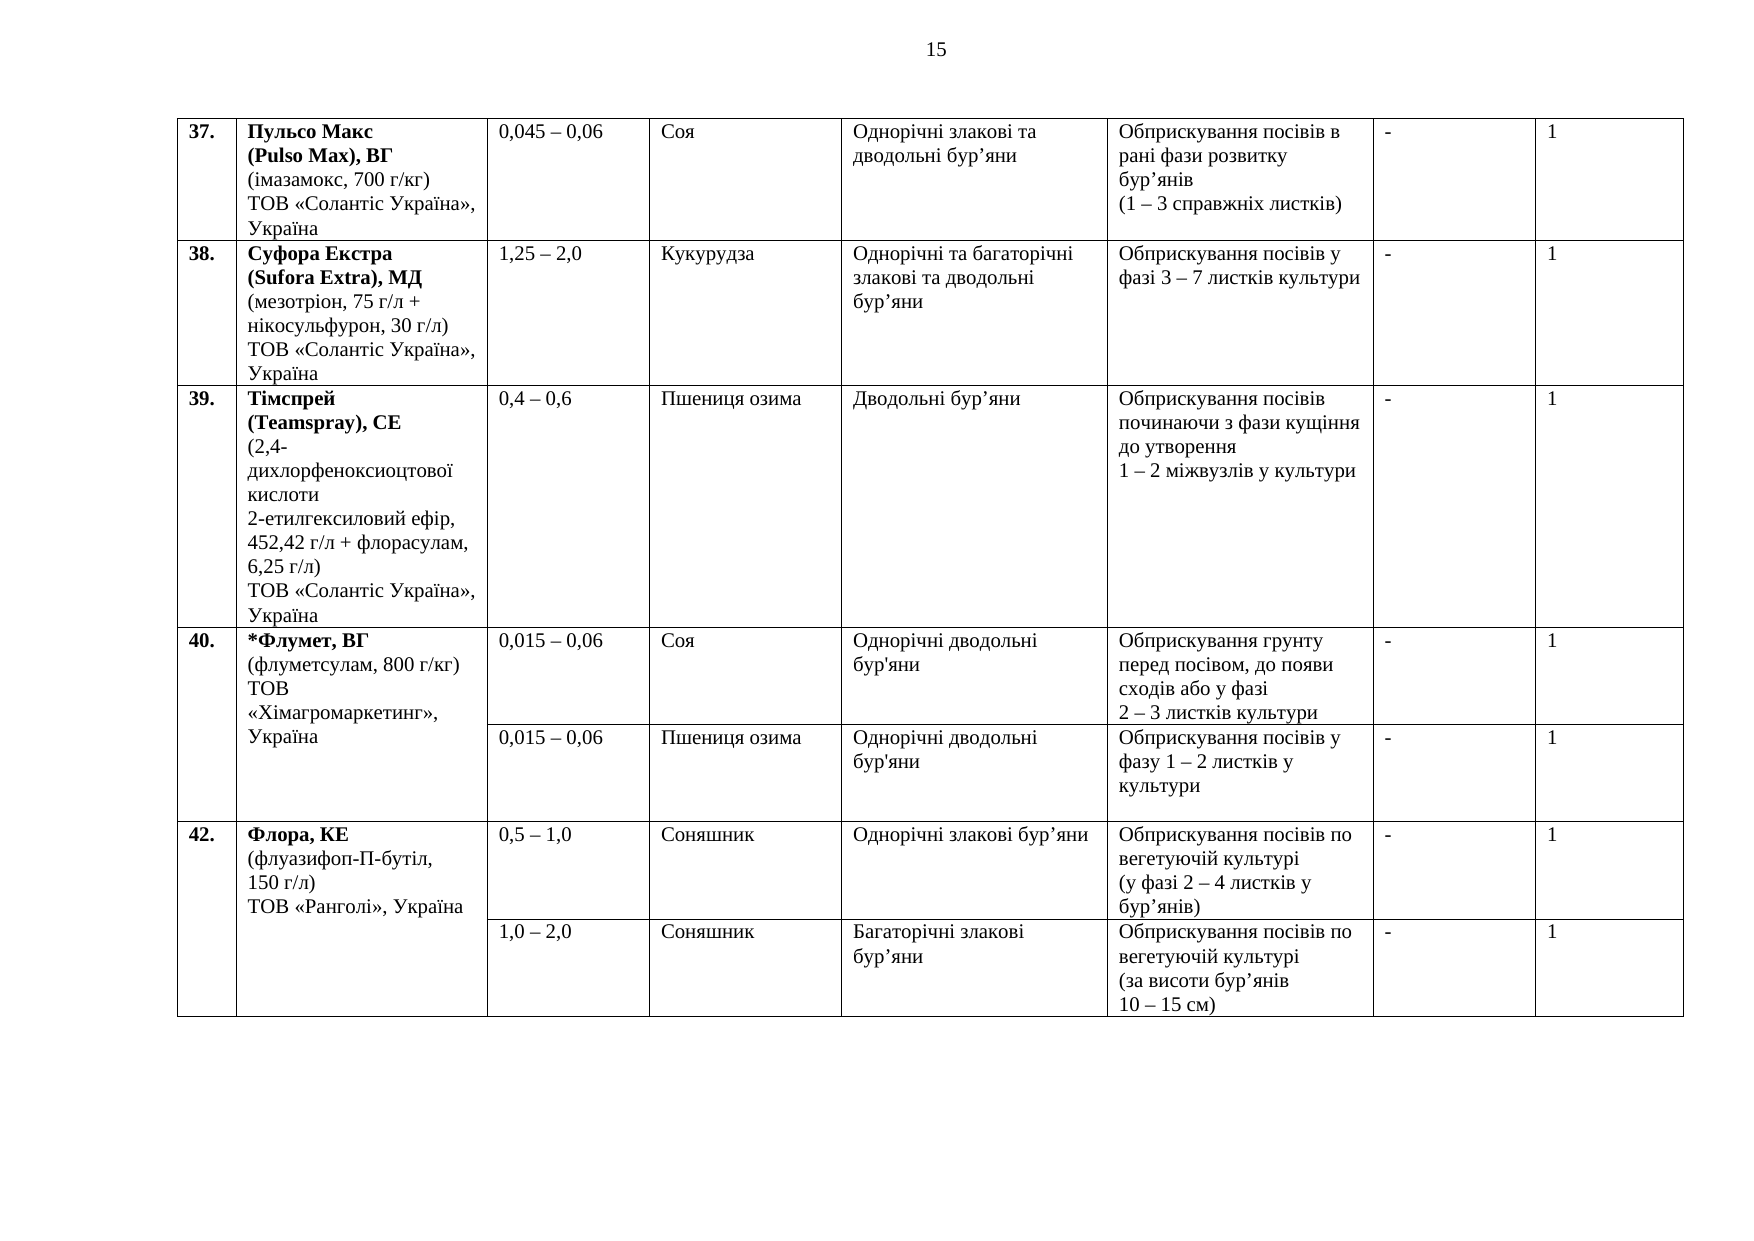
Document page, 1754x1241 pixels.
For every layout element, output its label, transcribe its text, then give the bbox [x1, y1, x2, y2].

table_cell 0,4 – 0,6 [488, 386, 649, 627]
table_cell Дводольні бур’яни [842, 386, 1107, 627]
table_cell 0,015 – 0,06 [488, 628, 649, 724]
table_cell Багаторічні злакові бур’яни [842, 920, 1107, 1016]
table_cell Пшениця озима [650, 725, 841, 821]
table_cell - [1374, 241, 1535, 385]
table_cell 1 [1536, 628, 1683, 724]
table_cell [178, 241, 236, 385]
table_cell Обприскування посівів починаючи з фази кущіння до утворення 1 – 2 міжвузлів у культури [1108, 386, 1373, 627]
table_cell Кукурудза [650, 241, 841, 385]
table_cell Обприскування посівів у фазі 3 – 7 листків культури [1108, 241, 1373, 385]
table_cell - [1374, 725, 1535, 821]
table_cell Пшениця озима [650, 386, 841, 627]
table_cell 1,0 – 2,0 [488, 920, 649, 1016]
table_cell 1 [1536, 822, 1683, 918]
table_cell [178, 119, 236, 239]
table_cell Обприскування посівів по вегетуючій культурі (у фазі 2 – 4 листків у бур’янів) [1108, 822, 1373, 918]
table_cell Однорічні злакові та дводольні бур’яни [842, 119, 1107, 239]
table_cell 0,5 – 1,0 [488, 822, 649, 918]
table_cell [178, 386, 236, 627]
table_cell 1 [1536, 725, 1683, 821]
table_cell Обприскування грунту перед посівом, до появи сходів або у фазі 2 – 3 листків культури [1108, 628, 1373, 724]
table_cell Соняшник [650, 920, 841, 1016]
table_cell *Флумет, ВГ (флуметсулам, 800 г/кг) ТОВ «Хімагромаркетинг», Україна [237, 628, 487, 821]
table_cell Однорічні та багаторічні злакові та дводольні бур’яни [842, 241, 1107, 385]
table_cell 1,25 – 2,0 [488, 241, 649, 385]
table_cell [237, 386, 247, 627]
table_cell 0,045 – 0,06 [488, 119, 649, 239]
table_cell 0,015 – 0,06 [488, 725, 649, 821]
table_cell 1 [1536, 386, 1683, 627]
table_cell Обприскування посівів в рані фази розвитку бур’янів (1 – 3 справжніх листків) [1108, 119, 1373, 239]
table_cell 1 [1536, 119, 1683, 239]
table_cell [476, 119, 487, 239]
table_cell - [1374, 628, 1535, 724]
table_cell - [1374, 119, 1535, 239]
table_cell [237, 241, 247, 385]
table_cell Флора, КЕ (флуазифоп-П-бутіл, 150 г/л) ТОВ «Ранголі», Україна [237, 822, 487, 1016]
table_cell Соняшник [650, 822, 841, 918]
table_cell Соя [650, 628, 841, 724]
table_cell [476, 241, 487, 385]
table_cell [178, 822, 236, 1016]
table_cell 1 [1536, 241, 1683, 385]
table_cell - [1374, 920, 1535, 1016]
table_cell [178, 628, 236, 821]
table_cell 1 [1536, 920, 1683, 1016]
table_cell Обприскування посівів по вегетуючій культурі (за висоти бур’янів 10 – ) [1108, 920, 1373, 1016]
table_cell Однорічні дводольні бур'яни [842, 725, 1107, 821]
table_cell - [1374, 386, 1535, 627]
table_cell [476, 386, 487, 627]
table_cell - [1374, 822, 1535, 918]
table_cell Однорічні злакові бур’яни [842, 822, 1107, 918]
table_cell Соя [650, 119, 841, 239]
table_cell Обприскування посівів у фазу 1 – 2 листків у культури [1108, 725, 1373, 821]
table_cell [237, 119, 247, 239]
table_cell Однорічні дводольні бур'яни [842, 628, 1107, 724]
